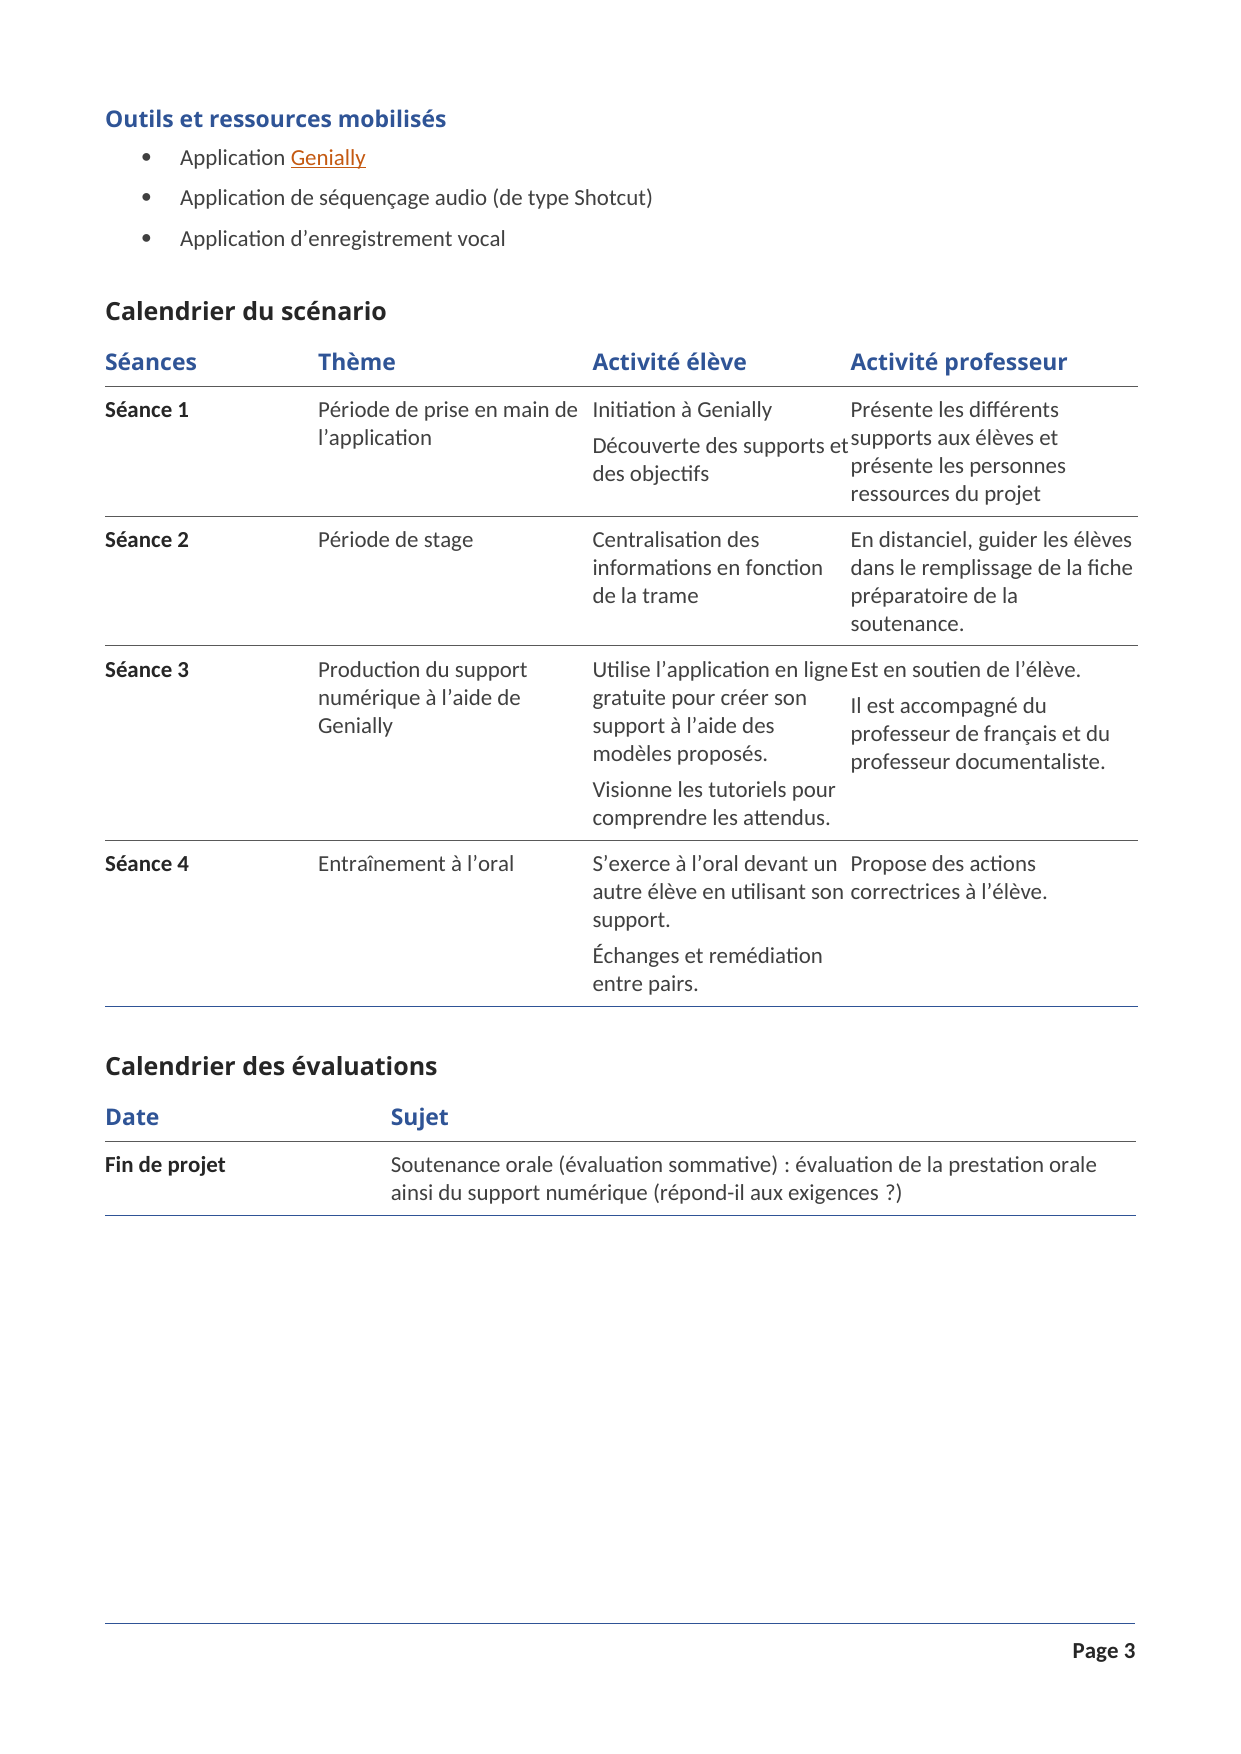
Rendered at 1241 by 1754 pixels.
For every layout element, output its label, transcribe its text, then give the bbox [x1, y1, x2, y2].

table_cell Période de stage [318, 517, 592, 645]
table_cell Utilise l’application en ligne gratuite pour créer son support à l’aide des modèles proposés. Visionne les tutoriels pour comprendre les attendus. [592, 646, 850, 839]
table_cell En distanciel, guider les élèves dans le remplissage de la fiche préparatoire de la soutenance. [850, 517, 1137, 645]
table_cell Séance 4 [105, 841, 318, 1006]
table_header Activité élève [592, 346, 850, 386]
list Application de séquençage audio (de type Shotcut) [142, 183, 1135, 211]
table_cell Entraînement à l’oral [318, 841, 592, 1006]
table_cell Séance 2 [105, 517, 318, 645]
subtitle Calendrier des évaluations [105, 1048, 1135, 1082]
table_cell Production du support numérique à l’aide de Genially [318, 646, 592, 839]
table_cell Est en soutien de l’élève. Il est accompagné du professeur de français et du professeur documentaliste. [850, 646, 1137, 839]
table_header Activité professeur [850, 346, 1137, 386]
table_cell S’exerce à l’oral devant un autre élève en utilisant son support. Échanges et remédiation entre pairs. [592, 841, 850, 1006]
table_cell Présente les différents supports aux élèves et présente les personnes ressources du projet [850, 387, 1137, 516]
table_cell Propose des actions correctrices à l’élève. [850, 841, 1137, 1006]
table_cell Soutenance orale (évaluation sommative) : évaluation de la prestation orale ainsi du support numérique (répond-il aux exigences ?) [391, 1142, 1136, 1214]
subtitle Outils et ressources mobilisés [105, 103, 1135, 134]
subtitle Calendrier du scénario [105, 293, 1135, 327]
table_cell Période de prise en main de l’application [318, 387, 592, 516]
table_header Séances [105, 346, 318, 386]
list Application Genially [142, 143, 1135, 171]
table_cell Séance 1 [105, 387, 318, 516]
table_cell Fin de projet [105, 1142, 391, 1214]
table_cell Centralisation des informations en fonction de la trame [592, 517, 850, 645]
table_cell Séance 3 [105, 646, 318, 839]
list Application d’enregistrement vocal [142, 224, 1135, 252]
table_cell Initiation à Genially Découverte des supports et des objectifs [592, 387, 850, 516]
